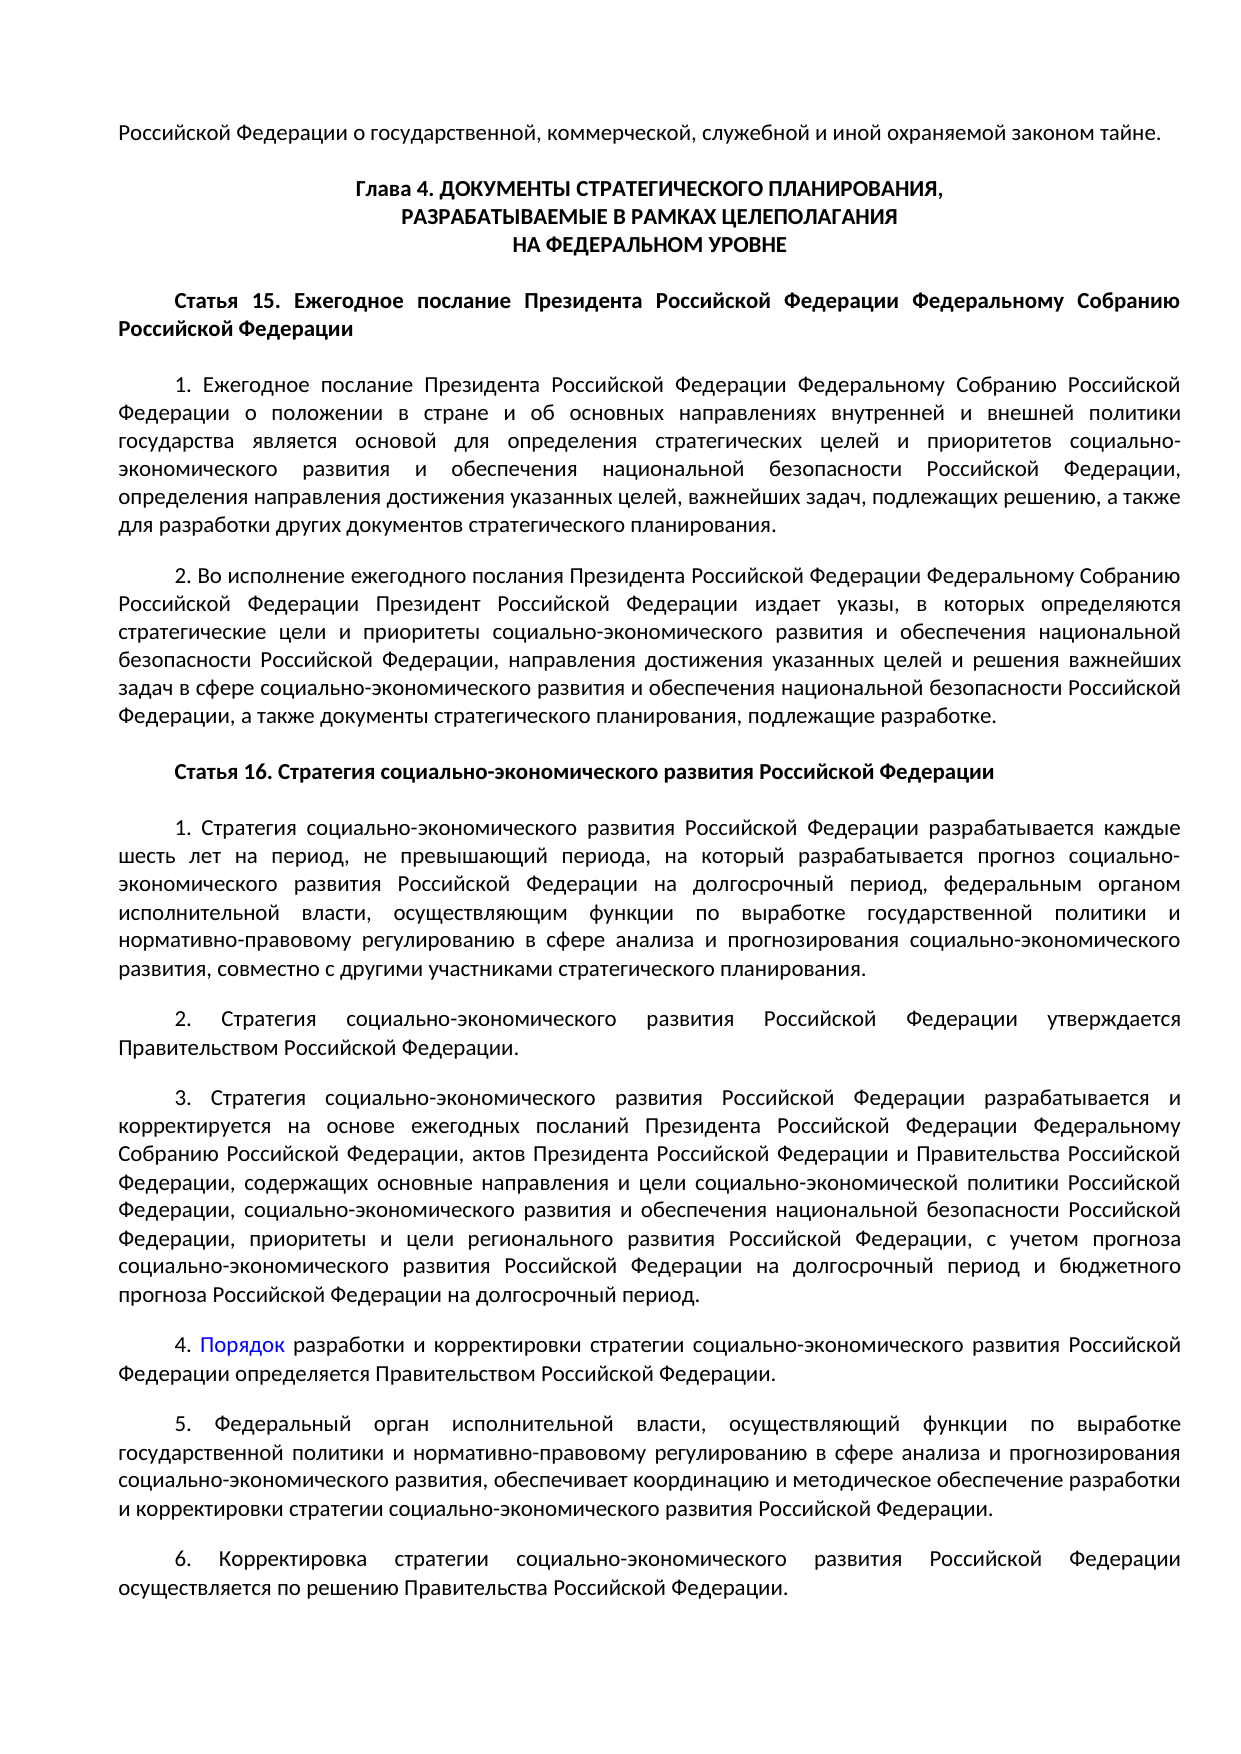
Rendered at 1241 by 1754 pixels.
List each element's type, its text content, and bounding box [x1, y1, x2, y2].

text 5. Федеральный орган исполнительной власти, осуществляющий функции по выработке государственной политики и нормативно-правовому регулированию в сфере анализа и прогнозирования социально-экономического развития, обеспечивает координацию и методическое обеспечение разработки и корректировки стратегии социально-экономического развития Российской Федерации. [118, 1409, 1181, 1522]
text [118, 118, 1181, 146]
title Статья 16. Стратегия социально-экономического развития Российской Федерации [118, 757, 1181, 786]
title НА ФЕДЕРАЛЬНОМ УРОВНЕ [118, 230, 1181, 258]
title РАЗРАБАТЫВАЕМЫЕ В РАМКАХ ЦЕЛЕПОЛАГАНИЯ [118, 202, 1181, 230]
text 4. Порядок разработки и корректировки стратегии социально-экономического развития Российской Федерации определяется Правительством Российской Федерации. [118, 1331, 1181, 1387]
text 1. Стратегия социально-экономического развития Российской Федерации разрабатывается каждые шесть лет на период, не превышающий периода, на который разрабатывается прогноз социально-экономического развития Российской Федерации на долгосрочный период, федеральным органом исполнительной власти, осуществляющим функции по выработке государственной политики и нормативно-правовому регулированию в сфере анализа и прогнозирования социально-экономического развития, совместно с другими участниками стратегического планирования. [118, 813, 1181, 982]
text 2. Стратегия социально-экономического развития Российской Федерации утверждается Правительством Российской Федерации. [118, 1004, 1181, 1061]
text 6. Корректировка стратегии социально-экономического развития Российской Федерации осуществляется по решению Правительства Российской Федерации. [118, 1544, 1181, 1601]
title Статья 15. Ежегодное послание Президента Российской Федерации Федеральному Собранию Российской Федерации [118, 286, 1181, 342]
text 3. Стратегия социально-экономического развития Российской Федерации разрабатывается и корректируется на основе ежегодных посланий Президента Российской Федерации Федеральному Собранию Российской Федерации, актов Президента Российской Федерации и Правительства Российской Федерации, содержащих основные направления и цели социально-экономической политики Российской Федерации, социально-экономического развития и обеспечения национальной безопасности Российской Федерации, приоритеты и цели регионального развития Российской Федерации, с учетом прогноза социально-экономического развития Российской Федерации на долгосрочный период и бюджетного прогноза Российской Федерации на долгосрочный период. [118, 1083, 1181, 1308]
text 2. Во исполнение ежегодного послания Президента Российской Федерации Федеральному Собранию Российской Федерации Президент Российской Федерации издает указы, в которых определяются стратегические цели и приоритеты социально-экономического развития и обеспечения национальной безопасности Российской Федерации, направления достижения указанных целей и решения важнейших задач в сфере социально-экономического развития и обеспечения национальной безопасности Российской Федерации, а также документы стратегического планирования, подлежащие разработке. [118, 561, 1181, 729]
title Глава 4. ДОКУМЕНТЫ СТРАТЕГИЧЕСКОГО ПЛАНИРОВАНИЯ, [118, 174, 1181, 202]
text 1. Ежегодное послание Президента Российской Федерации Федеральному Собранию Российской Федерации о положении в стране и об основных направлениях внутренней и внешней политики государства является основой для определения стратегических целей и приоритетов социально-экономического развития и обеспечения национальной безопасности Российской Федерации, определения направления достижения указанных целей, важнейших задач, подлежащих решению, а также для разработки других документов стратегического планирования. [118, 370, 1181, 538]
